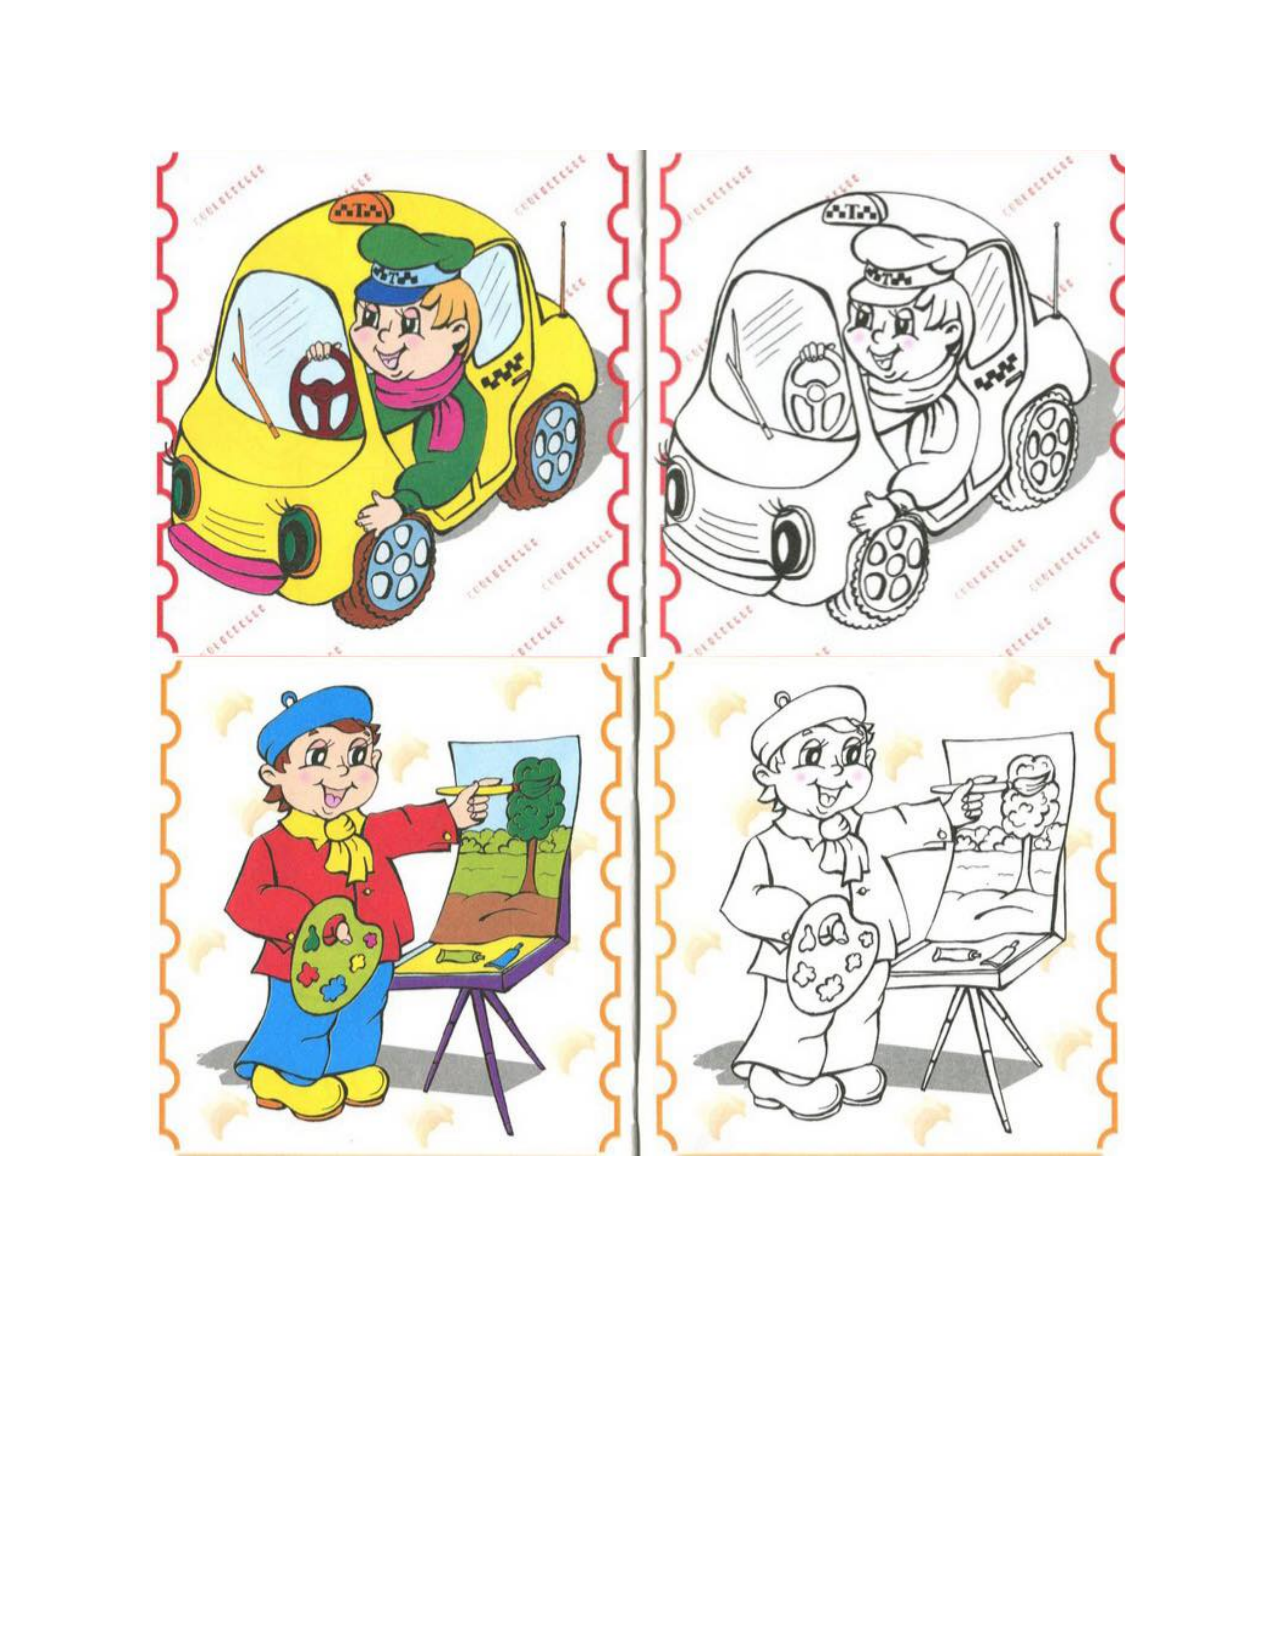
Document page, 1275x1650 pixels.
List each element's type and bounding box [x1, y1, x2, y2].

picture [150, 150, 1125, 1156]
